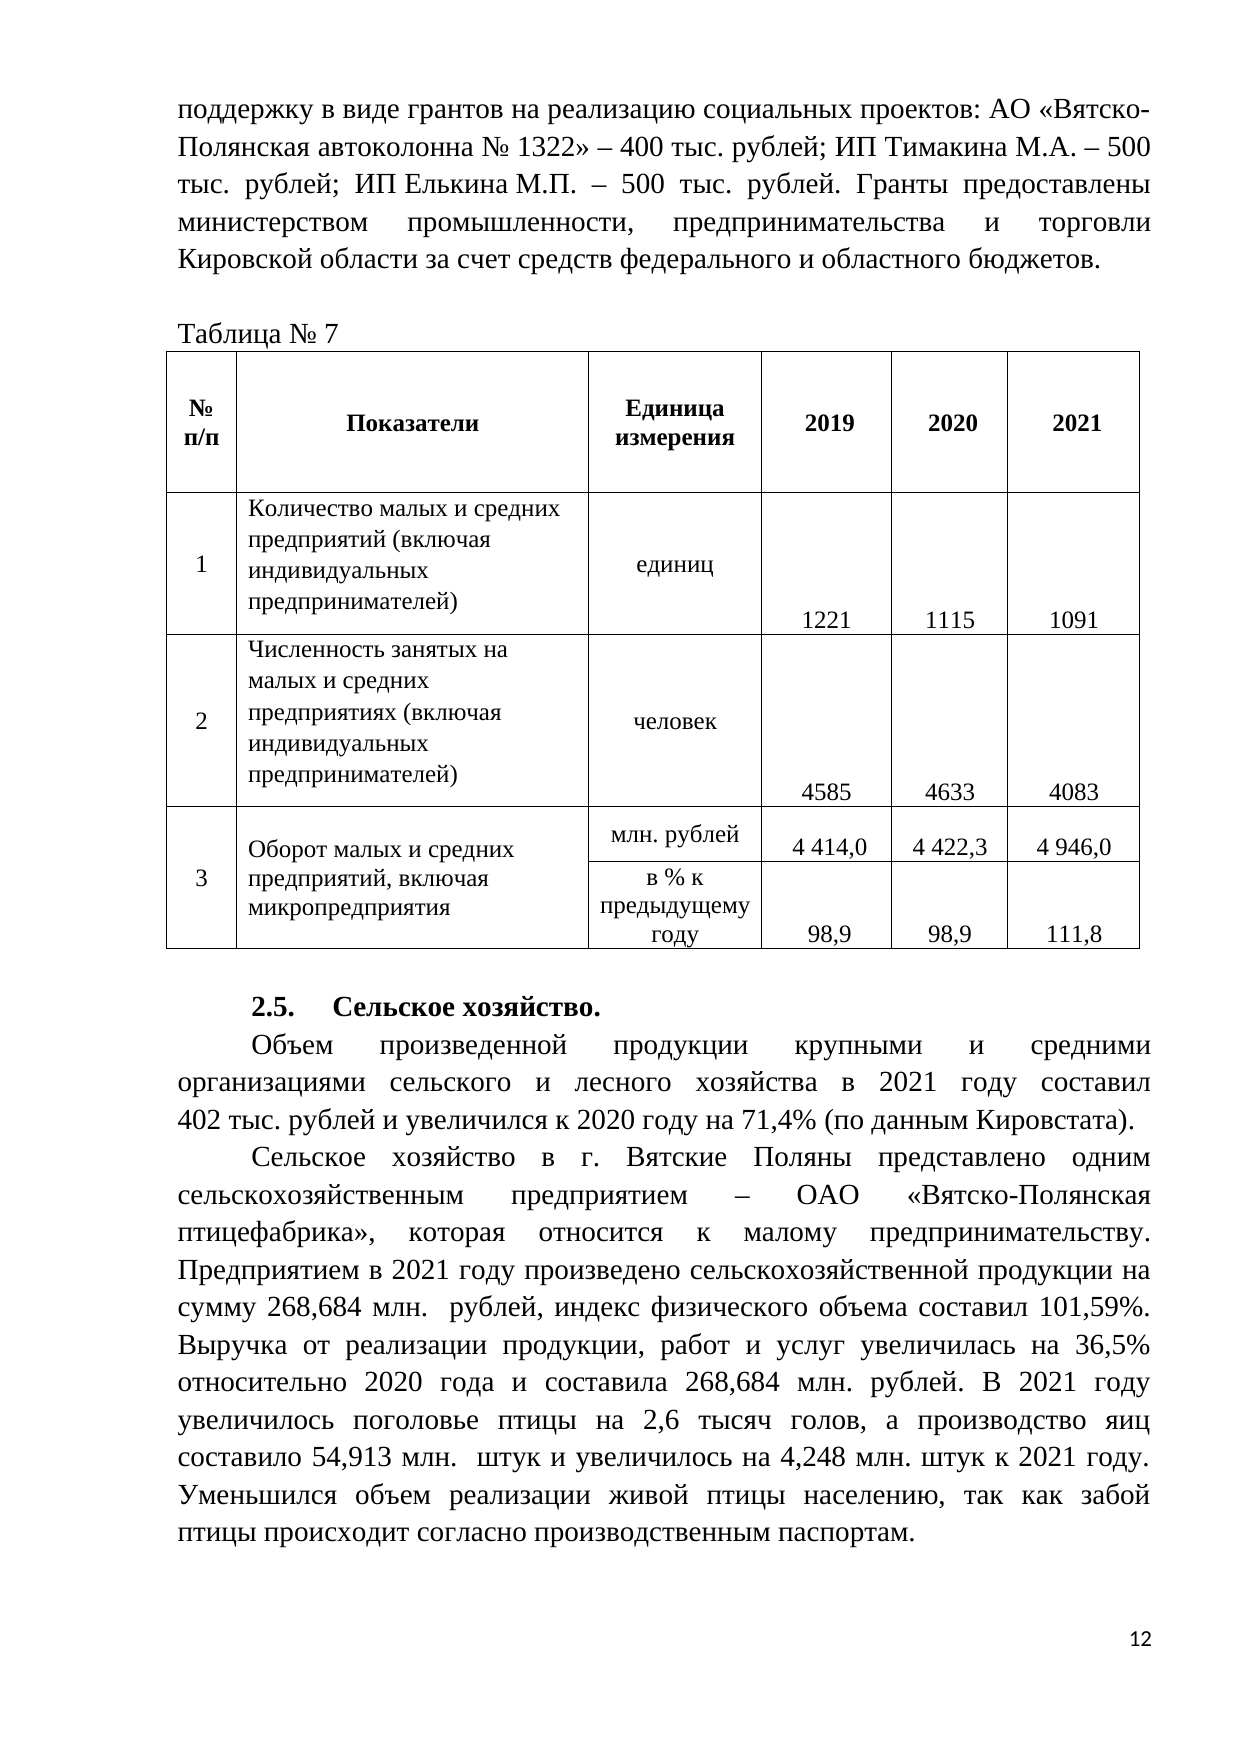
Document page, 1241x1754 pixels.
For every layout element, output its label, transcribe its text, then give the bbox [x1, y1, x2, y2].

table_cell человек [589, 635, 761, 806]
table_cell 1091 [1008, 493, 1139, 633]
table_cell 1221 [762, 493, 891, 633]
table_header 2019 [762, 352, 891, 492]
table_cell 1115 [892, 493, 1007, 633]
table_header Показатели [237, 352, 588, 492]
table_cell Количество малых и средних предприятий (включая индивидуальных предпринимателей) [237, 493, 588, 633]
table_cell 3 [167, 807, 236, 948]
table_cell единиц [589, 493, 761, 633]
table_cell 1 [167, 493, 236, 633]
table_cell 4585 [762, 635, 891, 806]
text Таблица № 7 [177, 314, 1152, 351]
table_cell 98,9 [892, 862, 1007, 948]
table_cell Численность занятых на малых и средних предприятиях (включая индивидуальных предпринимателей) [237, 635, 588, 806]
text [177, 89, 1152, 276]
list Сельское хозяйство. [177, 987, 1152, 1024]
text Объем произведенной продукции крупными и средними организациями сельского и лесного хозяйства в 2021 году составил 402 тыс. рублей и увеличился к 2020 году на 71,4% (по данным Кировстата). [177, 1024, 1152, 1137]
table_cell 111,8 [1008, 862, 1139, 948]
table_cell 98,9 [762, 862, 891, 948]
table_cell 4 422,3 [892, 807, 1007, 861]
table_header 2020 [892, 352, 1007, 492]
table_cell 4083 [1008, 635, 1139, 806]
text Сельское хозяйство в г. Вятские Поляны представлено одним сельскохозяйственным предприятием – ОАО «Вятско-Полянская птицефабрика», которая относится к малому предпринимательству. Предприятием в 2021 году произведено сельскохозяйственной продукции на сумму 268,684 млн. рублей, индекс физического объема составил 101,59%. Выручка от реализации продукции, работ и услуг увеличилась на 36,5% относительно 2020 года и составила 268,684 млн. рублей. В 2021 году увеличилось поголовье птицы на 2,6 тысяч голов, а производство яиц составило 54,913 млн. штук и увеличилось на 4,248 млн. штук к 2021 году. Уменьшился объем реализации живой птицы населению, так как забой птицы происходит согласно производственным паспортам. [177, 1137, 1152, 1549]
table_cell 2 [167, 635, 236, 806]
table_header Единица измерения [589, 352, 761, 492]
table_cell 4 414,0 [762, 807, 891, 861]
table_cell 4 946,0 [1008, 807, 1139, 861]
table_cell в % к предыдущему году [589, 862, 761, 948]
table_header № п/п [167, 352, 236, 492]
table_cell Оборот малых и средних предприятий, включая микропредприятия [237, 807, 588, 948]
table_cell млн. рублей [589, 807, 761, 861]
table_header 2021 [1008, 352, 1139, 492]
table_cell 4633 [892, 635, 1007, 806]
